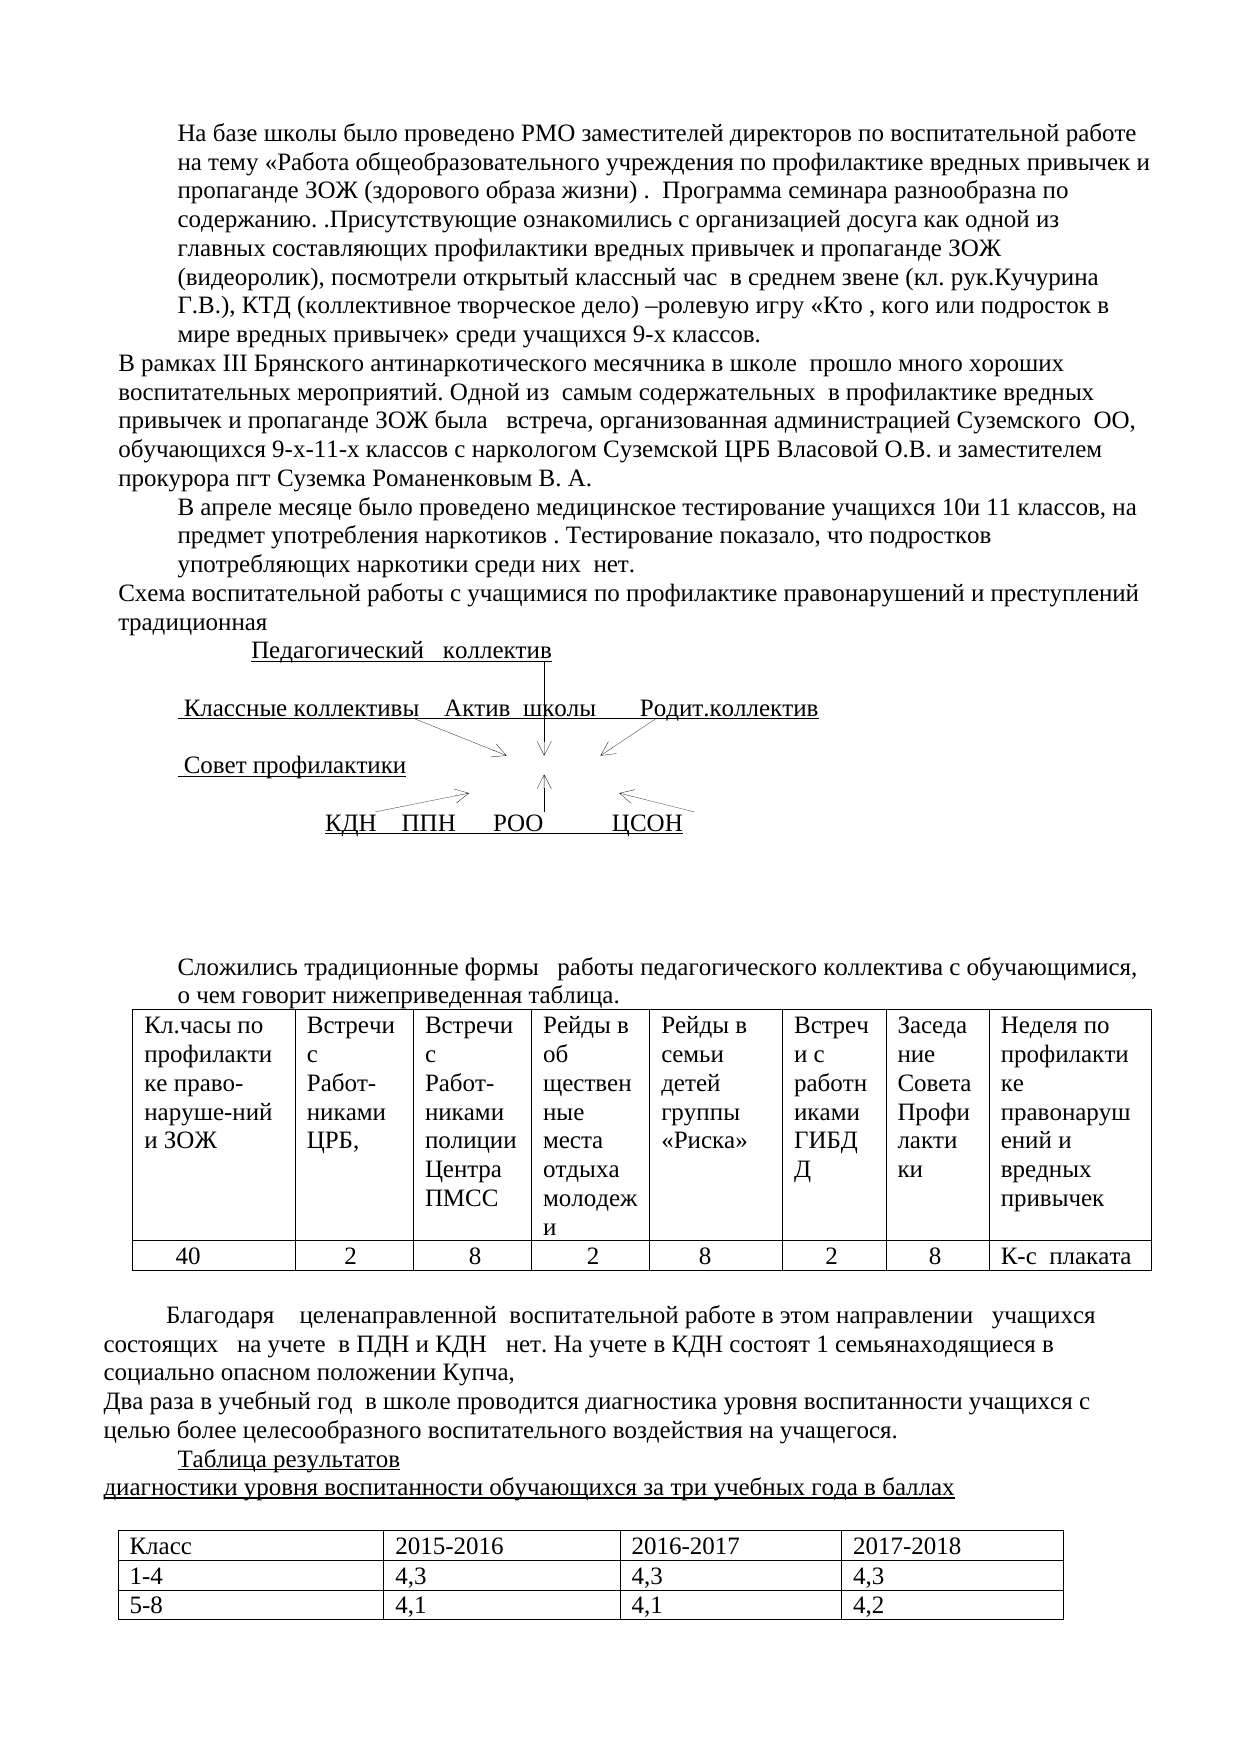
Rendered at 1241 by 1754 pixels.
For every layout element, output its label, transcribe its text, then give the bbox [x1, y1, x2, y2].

text Педагогический коллектив [177, 636, 1152, 664]
table_header 2017-2018 [842, 1531, 1063, 1560]
text Классные коллективы Актив школы Родит.коллектив [177, 693, 544, 718]
text Благодаря целенаправленной воспитательной работе в этом направлении учащихся состоящих на учете в ПДН и КДН нет. На учете в КДН состоят 1 семьянаходящиеся в социально опасном положении Купча, [103, 1300, 1152, 1386]
table_header Рейды в об щественные места отдыха молодежи [532, 1010, 649, 1240]
table_cell 5-8 [119, 1591, 383, 1619]
table_header Встречи с Работ-никами полицииЦентра ПМСС [414, 1010, 531, 1240]
table_header Встречи с работниками ГИБДД [783, 1010, 886, 1240]
table_cell 8 [414, 1241, 531, 1270]
text Совет профилактики [177, 751, 1152, 779]
table_header Встречи с Работ-никами ЦРБ, [296, 1010, 413, 1240]
text На базе школы было проведено РМО заместителей директоров по воспитательной работе на тему «Работа общеобразовательного учреждения по профилактике вредных привычек и пропаганде ЗОЖ (здорового образа жизни) . Программа семинара разнообразна по содержанию. .Присутствующие ознакомились с организацией досуга как одной из главных составляющих профилактики вредных привычек и пропаганде ЗОЖ (видеоролик), посмотрели открытый классный час в среднем звене (кл. рук.Кучурина Г.В.), КТД (коллективное творческое дело) –ролевую игру «Кто , кого или подросток в мире вредных привычек» среди учащихся 9-х классов. [177, 118, 1152, 348]
text Схема воспитательной работы с учащимися по профилактике правонарушений и преступлений традиционная [118, 578, 1152, 636]
text Два раза в учебный год в школе проводится диагностика уровня воспитанности учащихся с целью более целесообразного воспитательного воздействия на учащегося. [103, 1386, 1152, 1444]
table_cell 40 [133, 1241, 295, 1270]
table_cell 4,3 [384, 1561, 620, 1589]
text диагностики уровня воспитанности обучающихся за три учебных года в баллах [103, 1472, 1152, 1501]
table_header Кл.часы по профилактике право- наруше-ний и ЗОЖ [133, 1010, 295, 1240]
table_header Класс [119, 1531, 383, 1560]
text Таблица результатов [177, 1444, 1152, 1472]
text Классные коллективы Актив школы Родит.коллектив [545, 693, 1152, 722]
text КДН ППН РОО ЦСОН [177, 808, 1152, 837]
table_cell 2 [783, 1241, 886, 1270]
table_cell 8 [887, 1241, 989, 1270]
text В рамках III Брянского антинаркотического месячника в школе прошло много хороших воспитательных мероприятий. Одной из самым содержательных в профилактике вредных привычек и пропаганде ЗОЖ была встреча, организованная администрацией Суземского ОО, обучающихся 9-х-11-х классов с наркологом Суземской ЦРБ Власовой О.В. и заместителем прокурора пгт Суземка Романенковым В. А. [118, 348, 1152, 492]
table_header Заседание Совета Профи лакти ки [887, 1010, 989, 1240]
table_header Неделя по профилактике правонарушений и вредных привычек [990, 1010, 1151, 1240]
table_cell 4,1 [621, 1591, 841, 1619]
table_cell 4,3 [621, 1561, 841, 1589]
table_cell 2 [296, 1241, 413, 1270]
table_cell 4,3 [842, 1561, 1063, 1589]
table_cell 1-4 [119, 1561, 383, 1589]
table_header Рейды в семьи детей группы «Риска» [650, 1010, 782, 1240]
table_cell 4,2 [842, 1591, 1063, 1619]
table_cell 8 [650, 1241, 782, 1270]
table_cell К-с плаката [990, 1241, 1151, 1270]
table_header 2016-2017 [621, 1531, 841, 1560]
table_header 2015-2016 [384, 1531, 620, 1560]
table_cell 2 [532, 1241, 649, 1270]
text В апреле месяце было проведено медицинское тестирование учащихся 10и 11 классов, на предмет употребления наркотиков . Тестирование показало, что подростков употребляющих наркотики среди них нет. [177, 492, 1152, 578]
table_cell 4,1 [384, 1591, 620, 1619]
text Сложились традиционные формы работы педагогического коллектива с обучающимися, о чем говорит нижеприведенная таблица. [177, 952, 1152, 1009]
